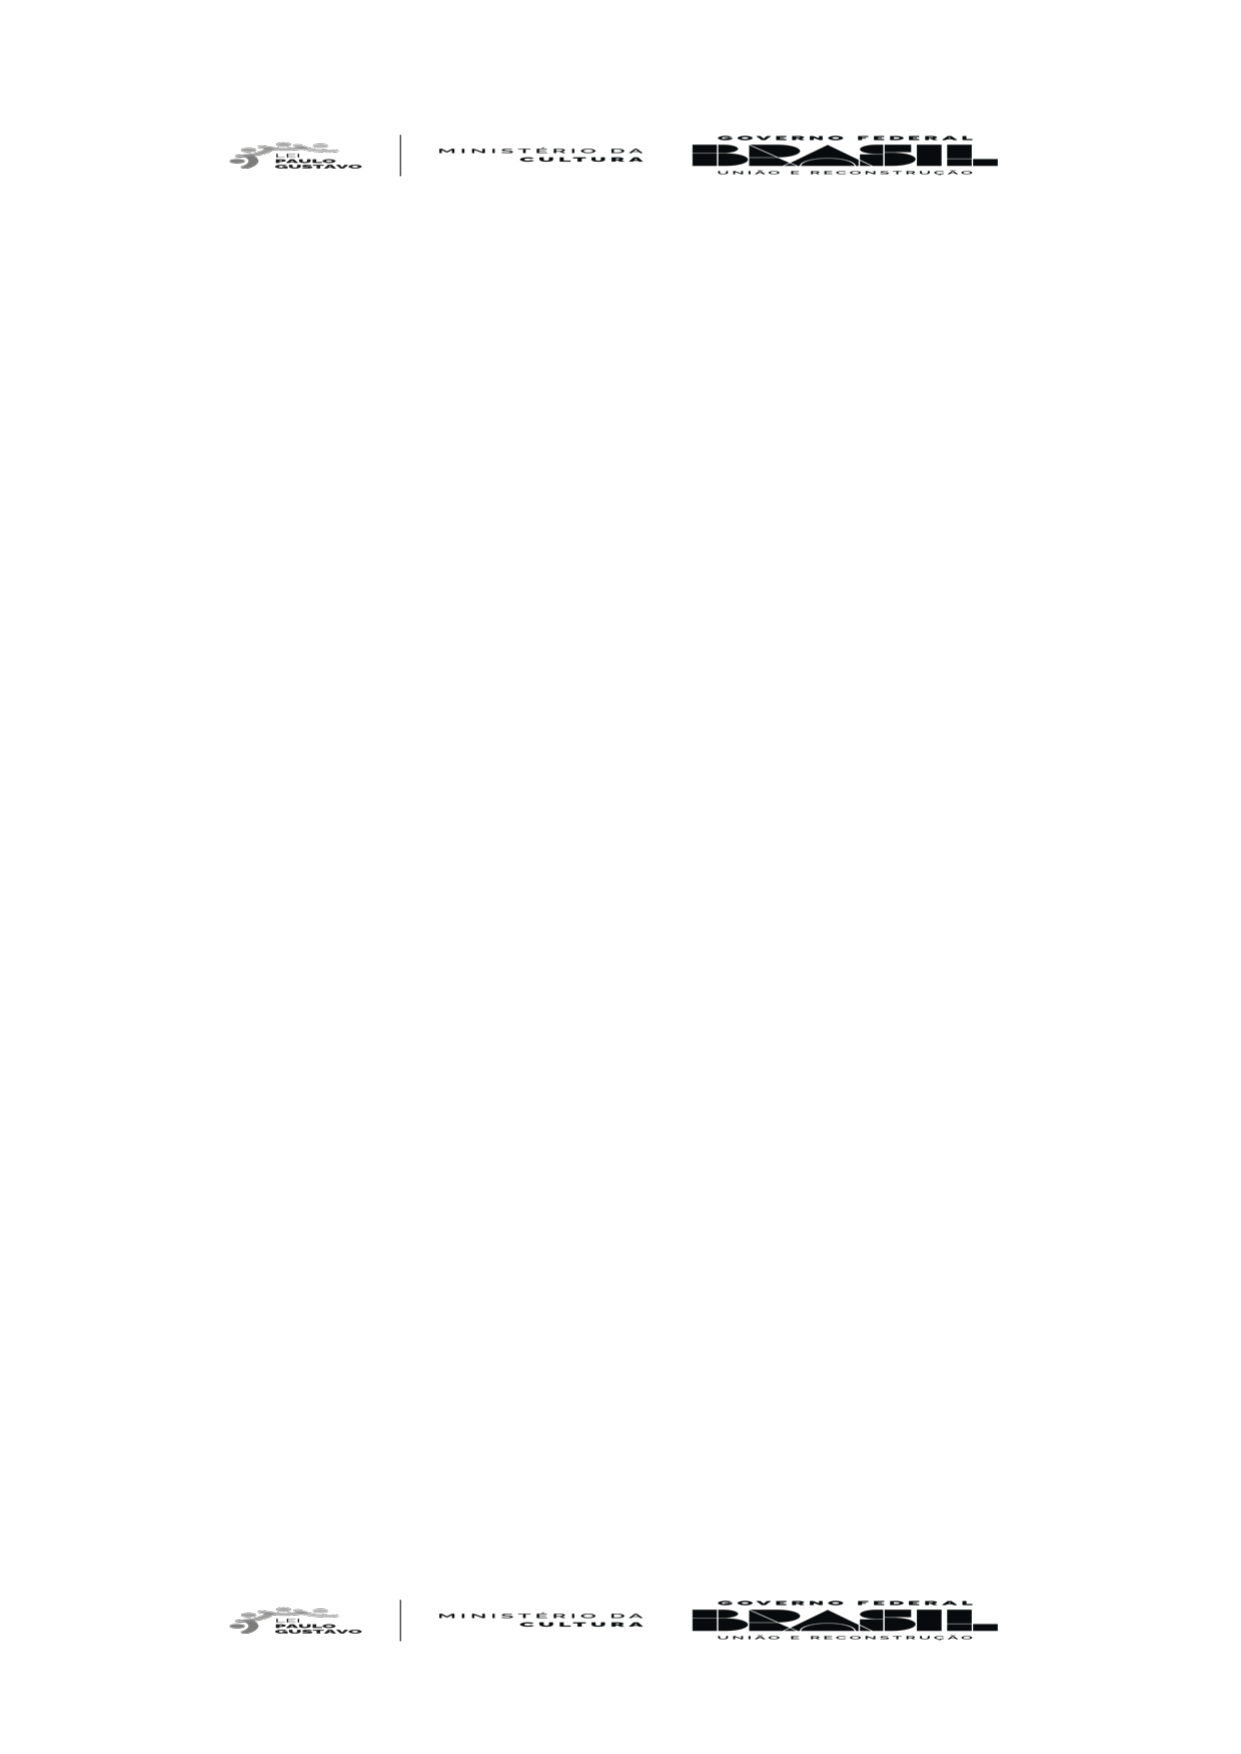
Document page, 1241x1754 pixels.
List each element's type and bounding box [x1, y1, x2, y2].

picture [177, 73, 1062, 216]
picture [177, 1538, 1062, 1681]
